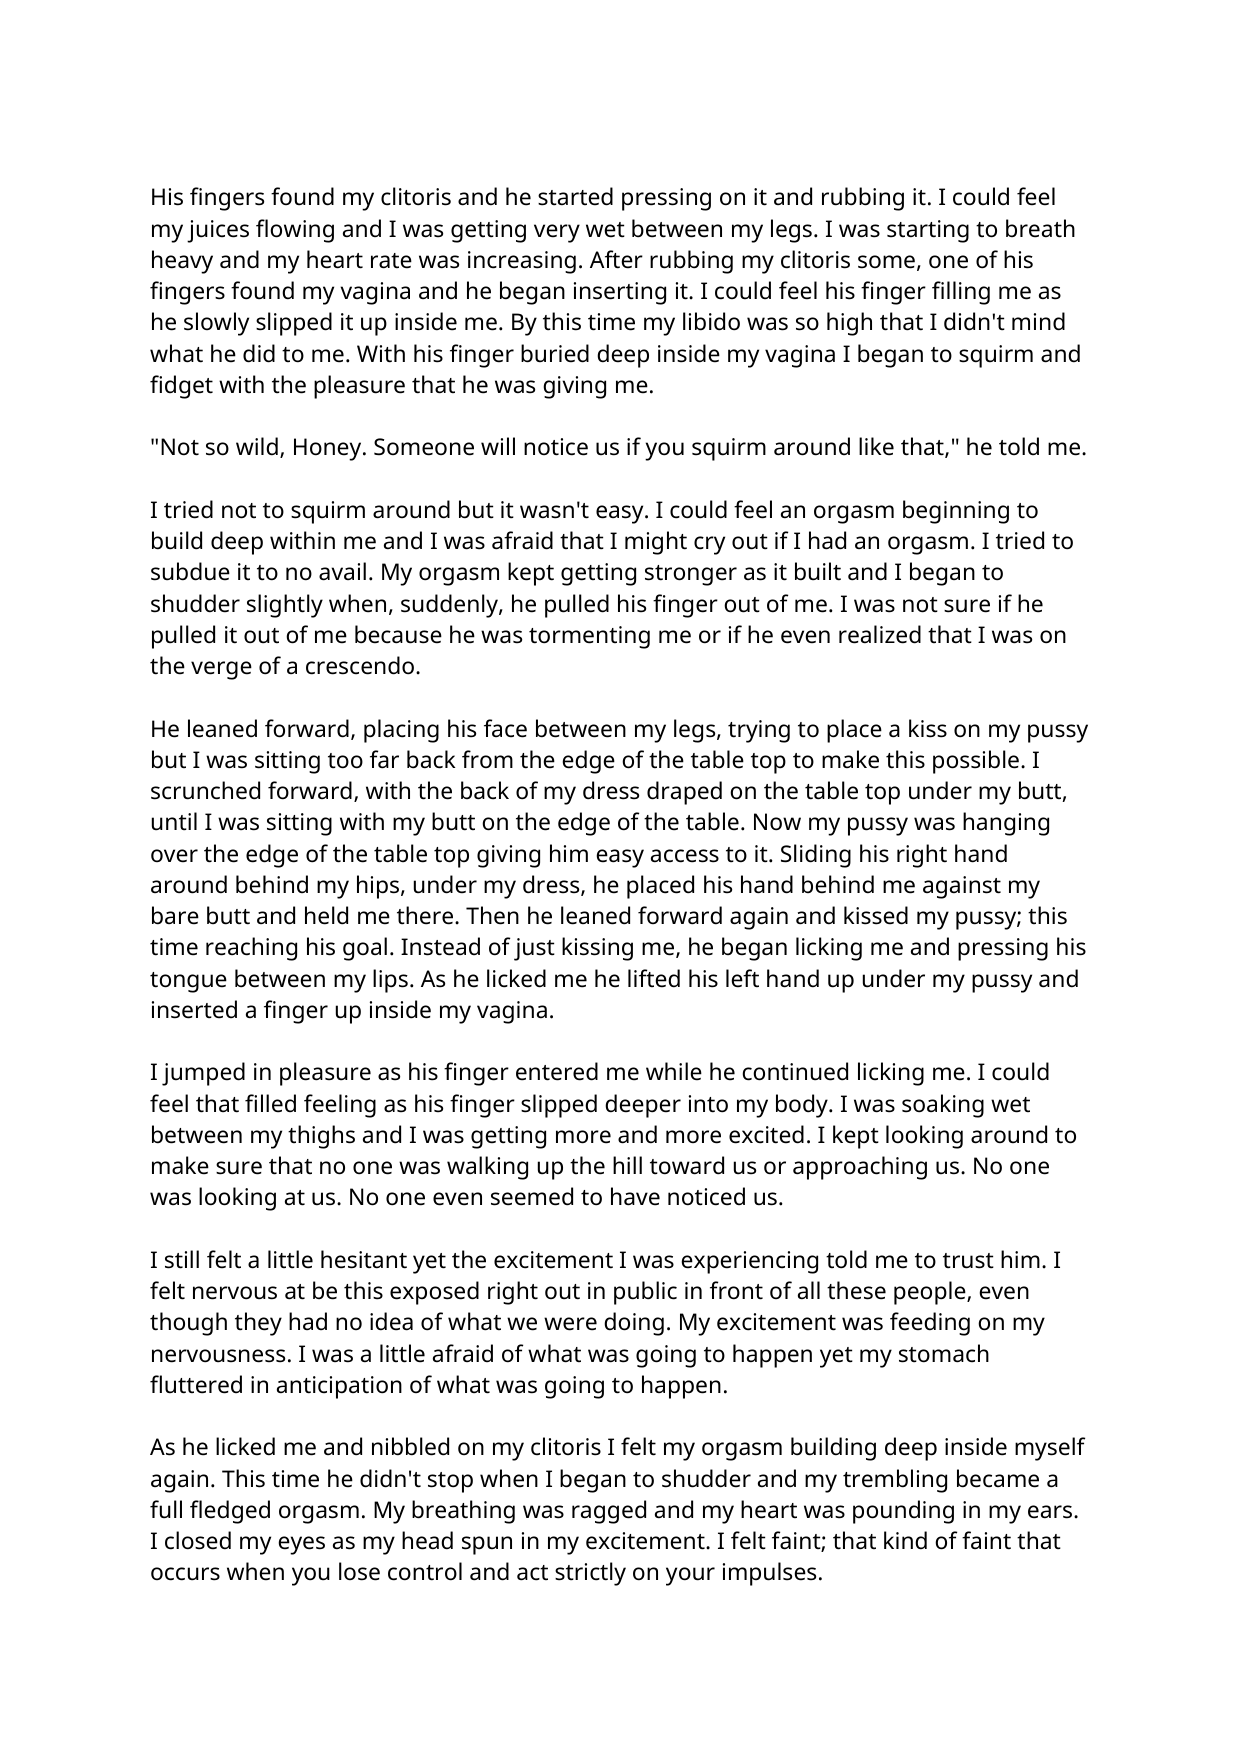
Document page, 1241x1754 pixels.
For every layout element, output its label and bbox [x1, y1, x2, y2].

text [150, 150, 1090, 1587]
